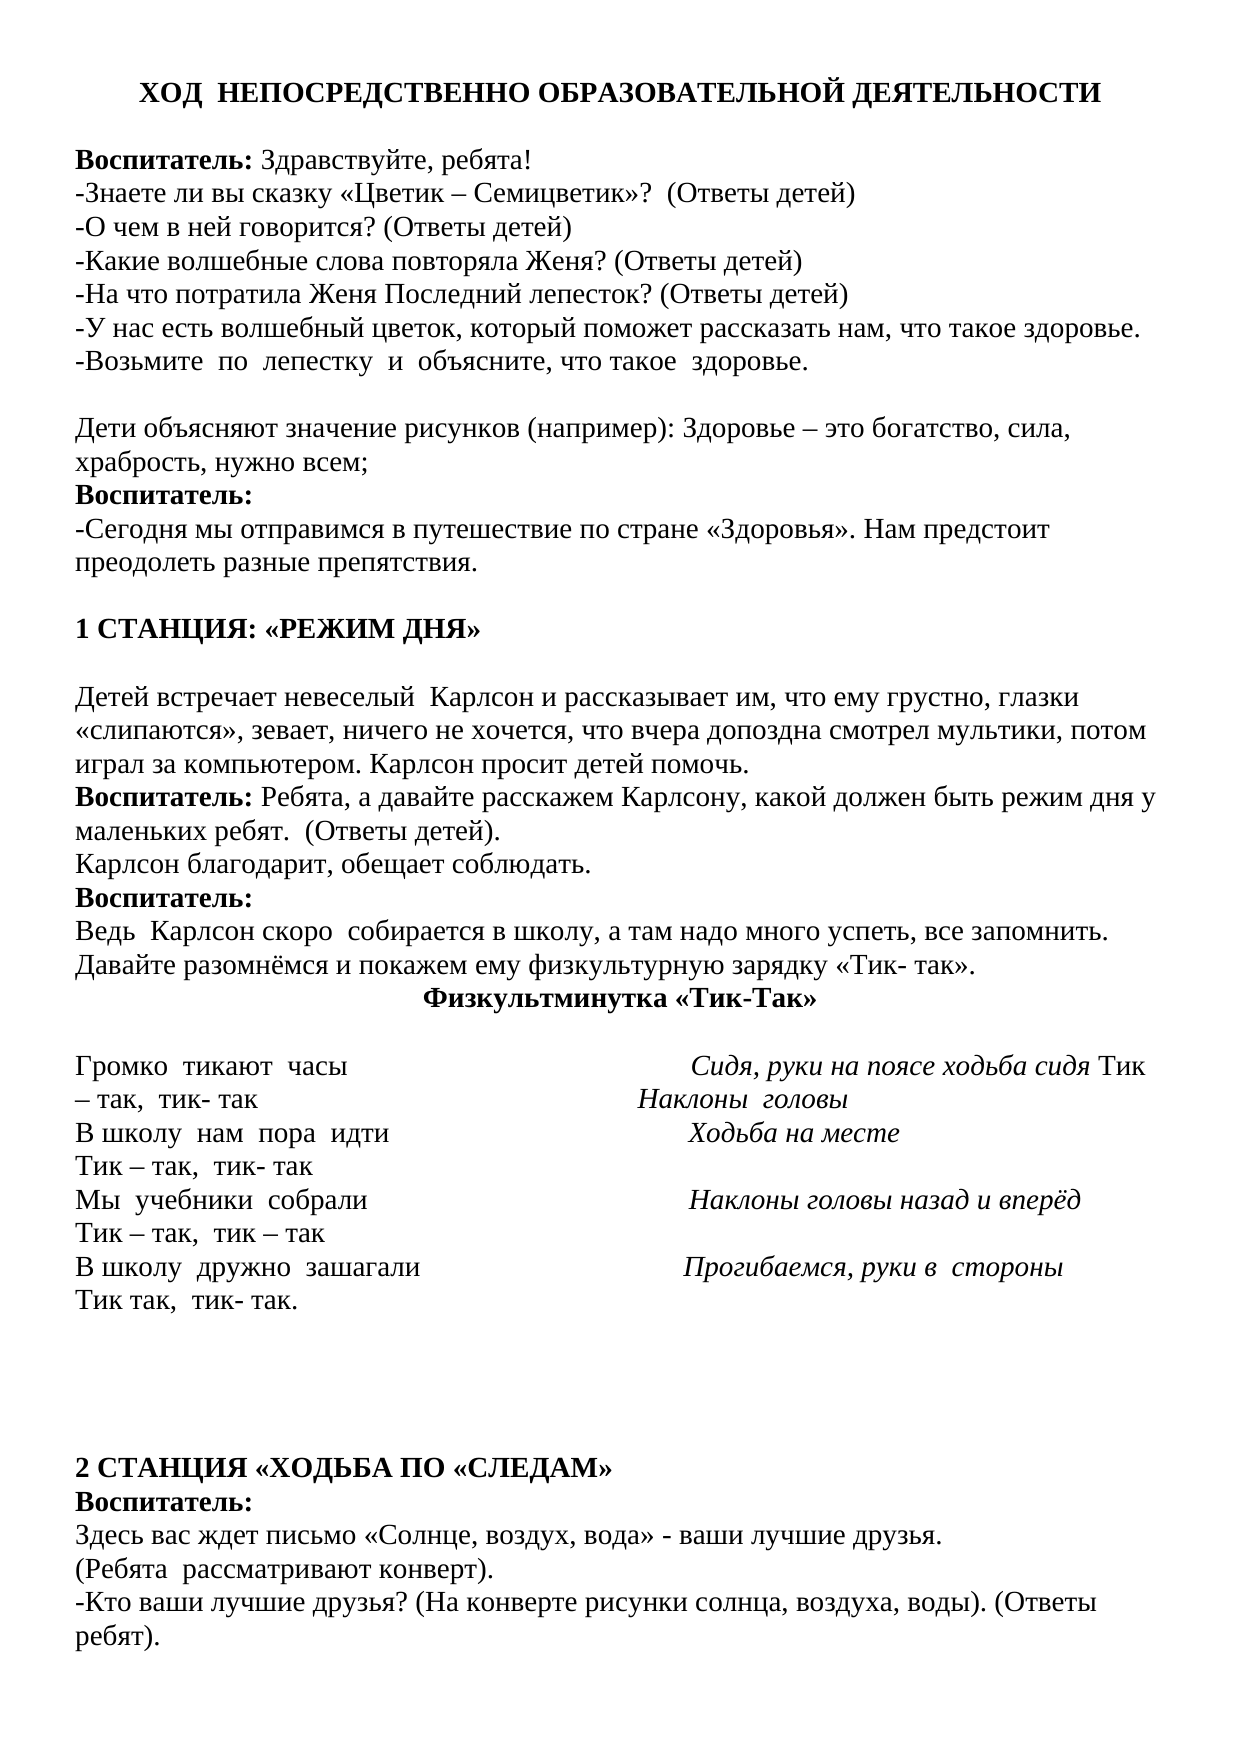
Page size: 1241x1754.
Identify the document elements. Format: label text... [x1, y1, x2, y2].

text Тик – так, тик – так [75, 1215, 1165, 1249]
text Воспитатель: [75, 1484, 1165, 1517]
text Громко тикают часы Сидя, руки на поясе ходьба сидя Тик – так, тик- так Наклоны головы [75, 1048, 1165, 1115]
text -Какие волшебные слова повторяла Женя? (Ответы детей) [75, 243, 1165, 276]
text -О чем в ней говорится? (Ответы детей) [75, 209, 1165, 243]
text Воспитатель: Ребята, а давайте расскажем Карлсону, какой должен быть режим дня у маленьких ребят. (Ответы детей). [75, 779, 1165, 846]
text В школу нам пора идти Ходьба на месте [75, 1115, 1165, 1148]
text Физкультминутка «Тик-Так» [75, 981, 1165, 1014]
text Воспитатель: Здравствуйте, ребята! [75, 142, 1165, 176]
text -На что потратила Женя Последний лепесток? (Ответы детей) [75, 276, 1165, 310]
text (Ребята рассматривают конверт). [75, 1551, 1165, 1584]
text -Кто ваши лучшие друзья? (На конверте рисунки солнца, воздуха, воды). (Ответы ребят). [75, 1584, 1165, 1651]
text Тик так, тик- так. [75, 1282, 1165, 1316]
text Мы учебники собрали Наклоны головы назад и вперёд [75, 1182, 1165, 1215]
text ХОД НЕПОСРЕДСТВЕННО ОБРАЗОВАТЕЛЬНОЙ ДЕЯТЕЛЬНОСТИ [75, 75, 1165, 108]
text Ведь Карлсон скоро собирается в школу, а там надо много успеть, все запомнить. Давайте разомнёмся и покажем ему физкультурную зарядку «Тик- так». [75, 913, 1165, 981]
text Детей встречает невеселый Карлсон и рассказывает им, что ему грустно, глазки «слипаются», зевает, ничего не хочется, что вчера допоздна смотрел мультики, потом играл за компьютером. Карлсон просит детей помочь. [75, 679, 1165, 779]
text -Сегодня мы отправимся в путешествие по стране «Здоровья». Нам предстоит преодолеть разные препятствия. [75, 511, 1165, 578]
text -Знаете ли вы сказку «Цветик – Семицветик»? (Ответы детей) [75, 176, 1165, 209]
text Воспитатель: [75, 880, 1165, 913]
text -Возьмите по лепестку и объясните, что такое здоровье. [75, 343, 1165, 377]
text Воспитатель: [75, 477, 1165, 511]
text Здесь вас ждет письмо «Солнце, воздух, вода» - ваши лучшие друзья. [75, 1517, 1165, 1551]
text В школу дружно зашагали Прогибаемся, руки в стороны [75, 1249, 1165, 1282]
text Карлсон благодарит, обещает соблюдать. [75, 846, 1165, 880]
text Дети объясняют значение рисунков (например): Здоровье – это богатство, сила, храбрость, нужно всем; [75, 410, 1165, 477]
text Тик – так, тик- так [75, 1148, 1165, 1182]
text 1 СТАНЦИЯ: «РЕЖИМ ДНЯ» [75, 612, 1165, 645]
text -У нас есть волшебный цветок, который поможет рассказать нам, что такое здоровье. [75, 310, 1165, 343]
text 2 СТАНЦИЯ «ХОДЬБА ПО «СЛЕДАМ» [75, 1450, 1165, 1484]
